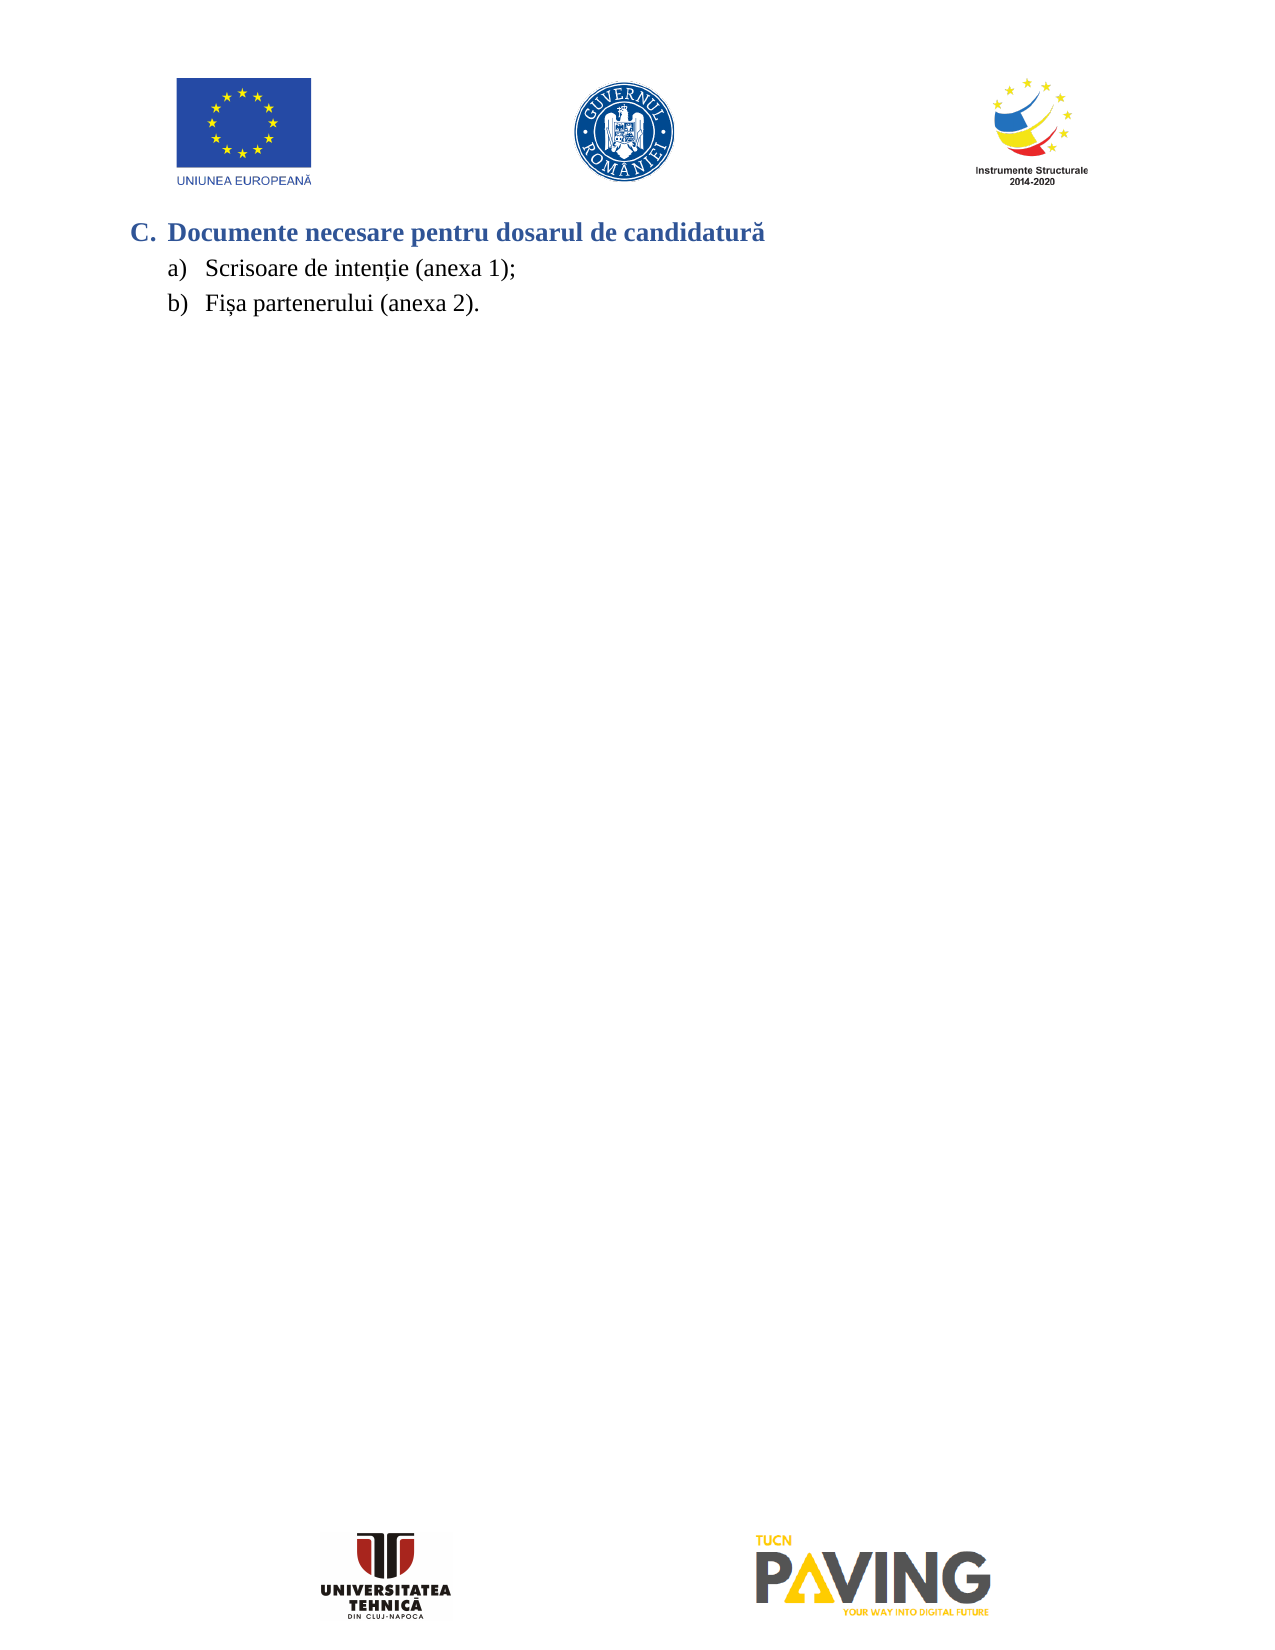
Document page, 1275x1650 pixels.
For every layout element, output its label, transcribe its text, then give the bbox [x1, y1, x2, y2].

list Fișa partenerului (anexa 2). [167, 288, 1145, 316]
subtitle Documente necesare pentru dosarul de candidatură [130, 216, 1145, 247]
list Scrisoare de intenție (anexa 1); [167, 253, 1145, 282]
